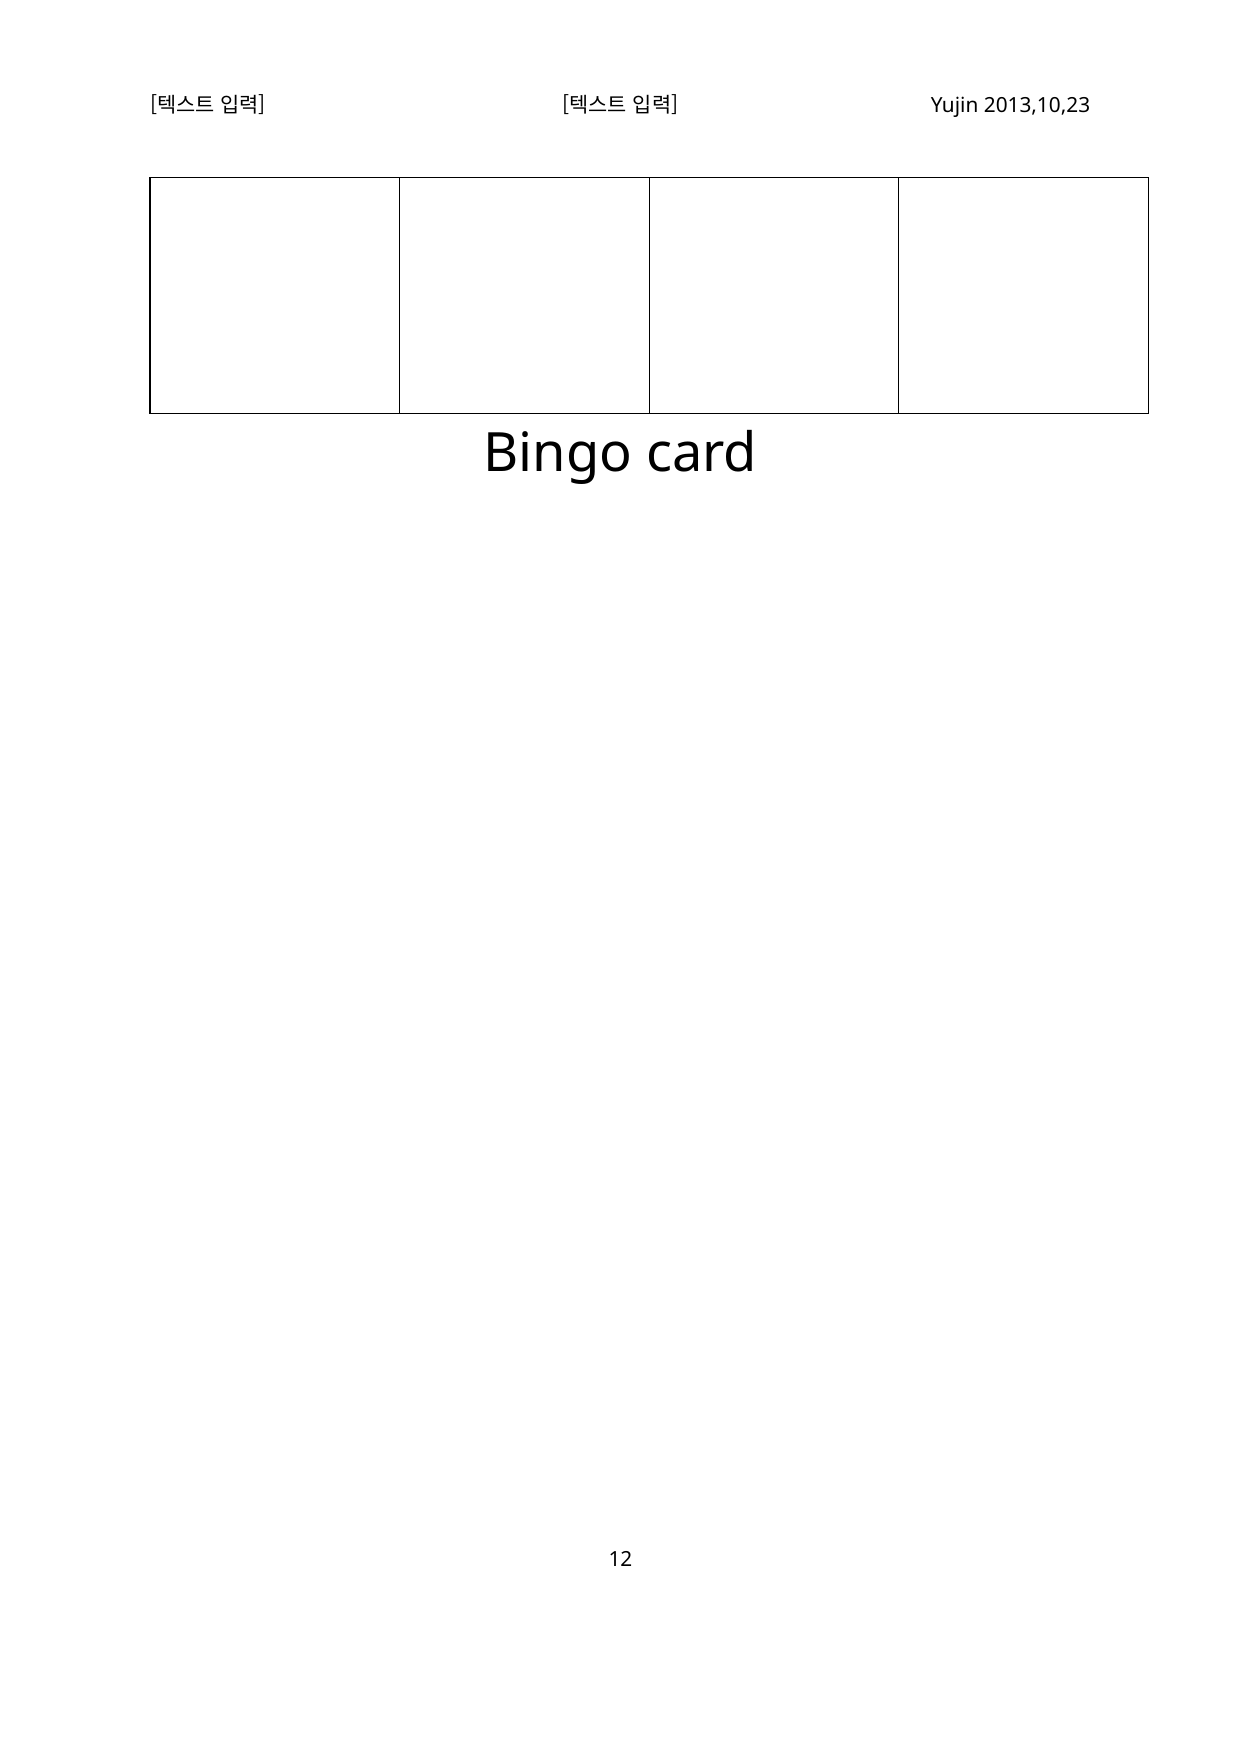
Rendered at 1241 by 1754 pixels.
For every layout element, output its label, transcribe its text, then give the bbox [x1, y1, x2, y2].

table_cell [151, 178, 399, 413]
table_cell [899, 178, 1148, 413]
text Bingo card [150, 414, 1090, 487]
table_cell [400, 178, 649, 413]
table_cell [650, 178, 898, 413]
